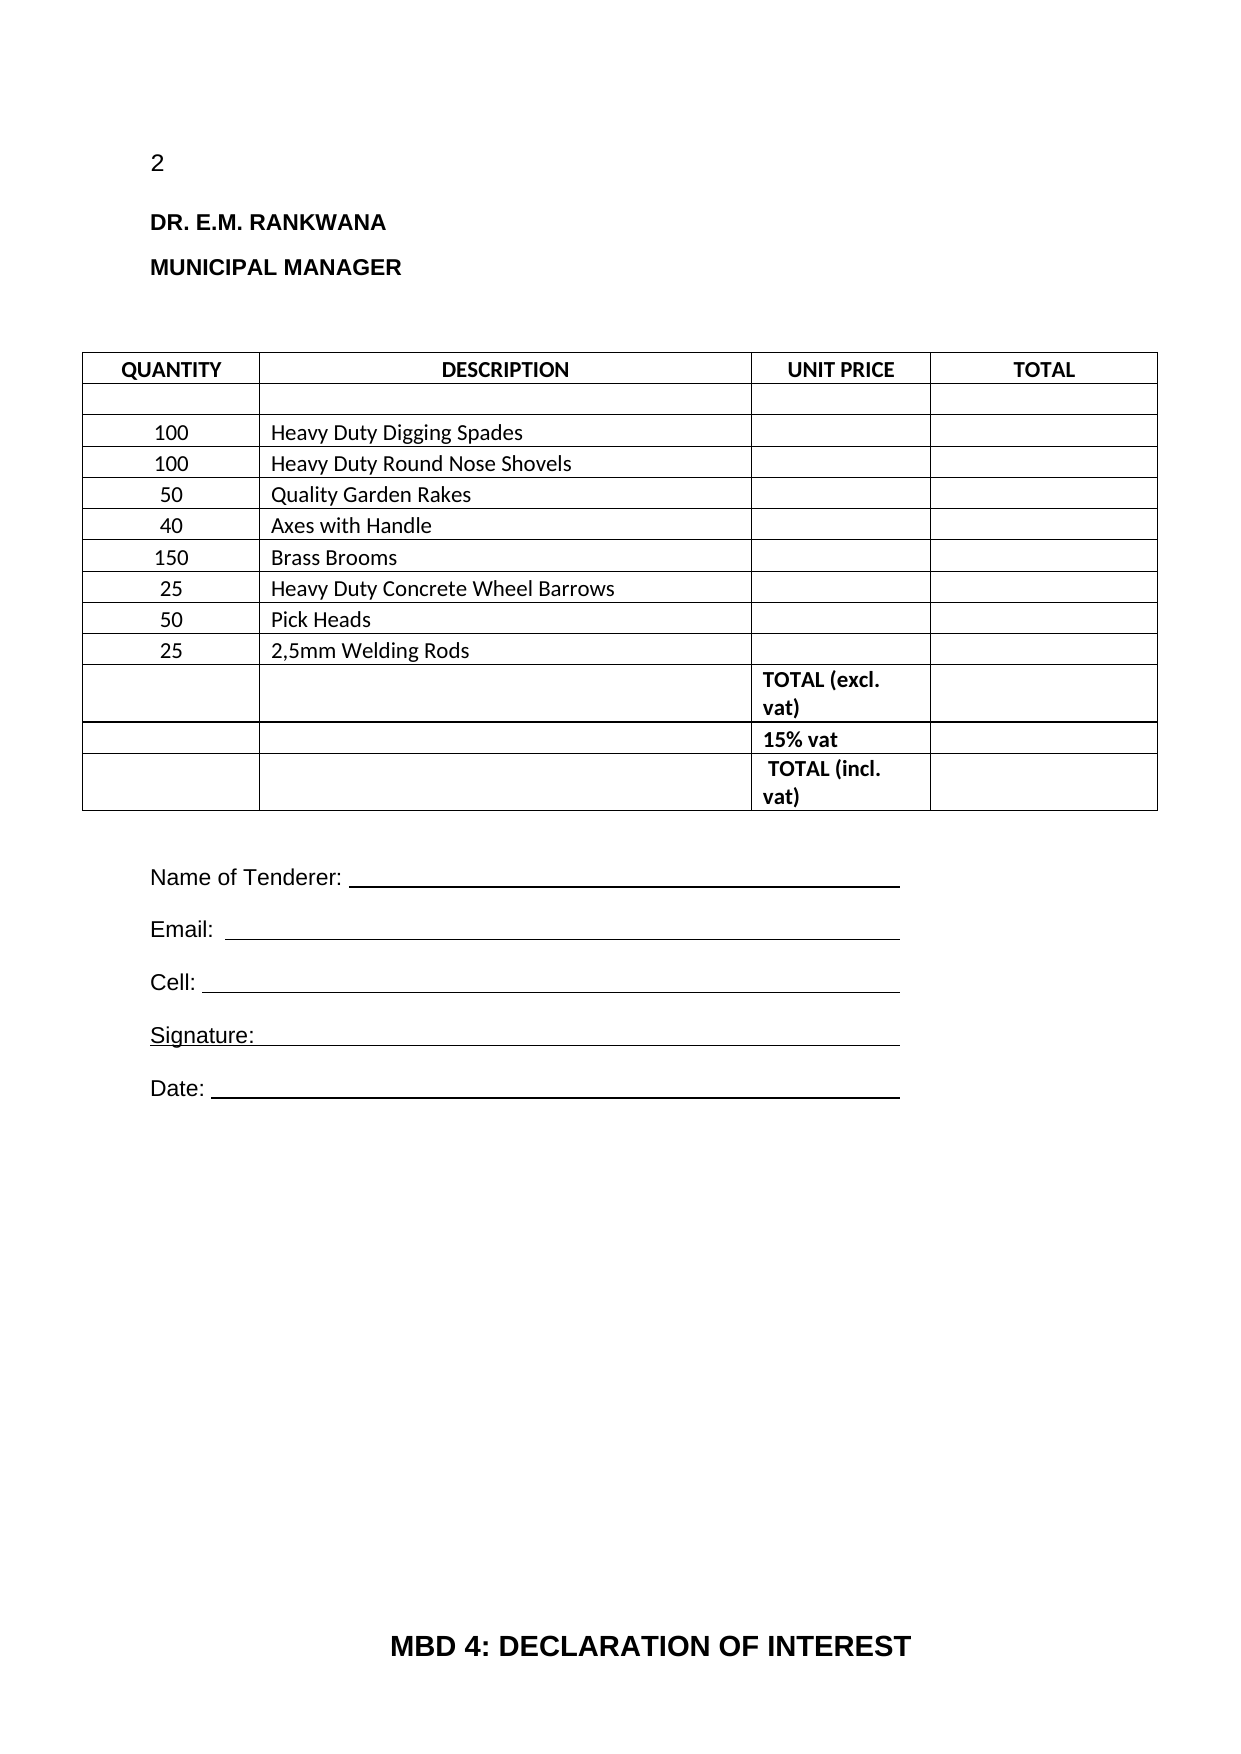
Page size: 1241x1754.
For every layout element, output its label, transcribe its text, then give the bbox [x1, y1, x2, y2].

table_cell Heavy Duty Digging Spades [260, 415, 751, 446]
table_cell Quality Garden Rakes [260, 478, 751, 508]
table_cell Heavy Duty Concrete Wheel Barrows [260, 572, 751, 602]
table_cell 150 [83, 540, 259, 571]
text Cell: [150, 969, 1152, 995]
table_cell 15% vat [752, 723, 930, 753]
table_cell 100 [83, 447, 259, 477]
table_cell [260, 723, 751, 753]
table_cell 25 [83, 634, 259, 664]
table_cell 40 [83, 509, 259, 539]
table_header DESCRIPTION [260, 353, 751, 383]
table_cell [931, 634, 1157, 664]
table_cell [931, 540, 1157, 571]
table_cell Pick Heads [260, 603, 751, 633]
table_header TOTAL [931, 353, 1157, 383]
table_cell TOTAL (excl. vat) [752, 665, 930, 721]
table_cell [752, 509, 930, 539]
table_header UNIT PRICE [752, 353, 930, 383]
table_cell 100 [83, 415, 259, 446]
table_cell 2,5mm Welding Rods [260, 634, 751, 664]
table_cell [752, 447, 930, 477]
table_cell [931, 478, 1157, 508]
table_cell [931, 603, 1157, 633]
table_cell Brass Brooms [260, 540, 751, 571]
table_cell [260, 754, 751, 810]
text Date: [150, 1074, 1152, 1101]
table_header QUANTITY [83, 353, 259, 383]
text Name of Tenderer: [150, 864, 1152, 890]
table_cell [752, 540, 930, 571]
table_cell [83, 754, 259, 810]
table_cell [752, 634, 930, 664]
table_cell [752, 603, 930, 633]
table_cell [752, 415, 930, 446]
table_cell [83, 665, 259, 721]
text Signature: [150, 1022, 1152, 1048]
table_cell [931, 509, 1157, 539]
table_cell [931, 415, 1157, 446]
table_cell 25 [83, 572, 259, 602]
table_cell [752, 572, 930, 602]
text MBD 4: DECLARATION OF INTEREST [150, 1629, 1152, 1662]
table_cell [931, 572, 1157, 602]
text MUNICIPAL MANAGER [150, 254, 1152, 280]
table_cell [752, 478, 930, 508]
table_cell Axes with Handle [260, 509, 751, 539]
table_cell [83, 384, 259, 414]
table_cell [83, 723, 259, 753]
table_cell [931, 723, 1157, 753]
table_cell [752, 384, 930, 414]
text DR. E.M. RANKWANA [150, 178, 1152, 235]
table_cell [931, 384, 1157, 414]
table_cell [260, 384, 751, 414]
table_cell [931, 447, 1157, 477]
table_cell TOTAL (incl. vat) [752, 754, 930, 810]
table_cell 50 [83, 478, 259, 508]
table_cell 50 [83, 603, 259, 633]
table_cell [931, 754, 1157, 810]
text Email: [150, 916, 1152, 943]
table_cell [931, 665, 1157, 721]
table_cell [260, 665, 751, 721]
table_cell Heavy Duty Round Nose Shovels [260, 447, 751, 477]
